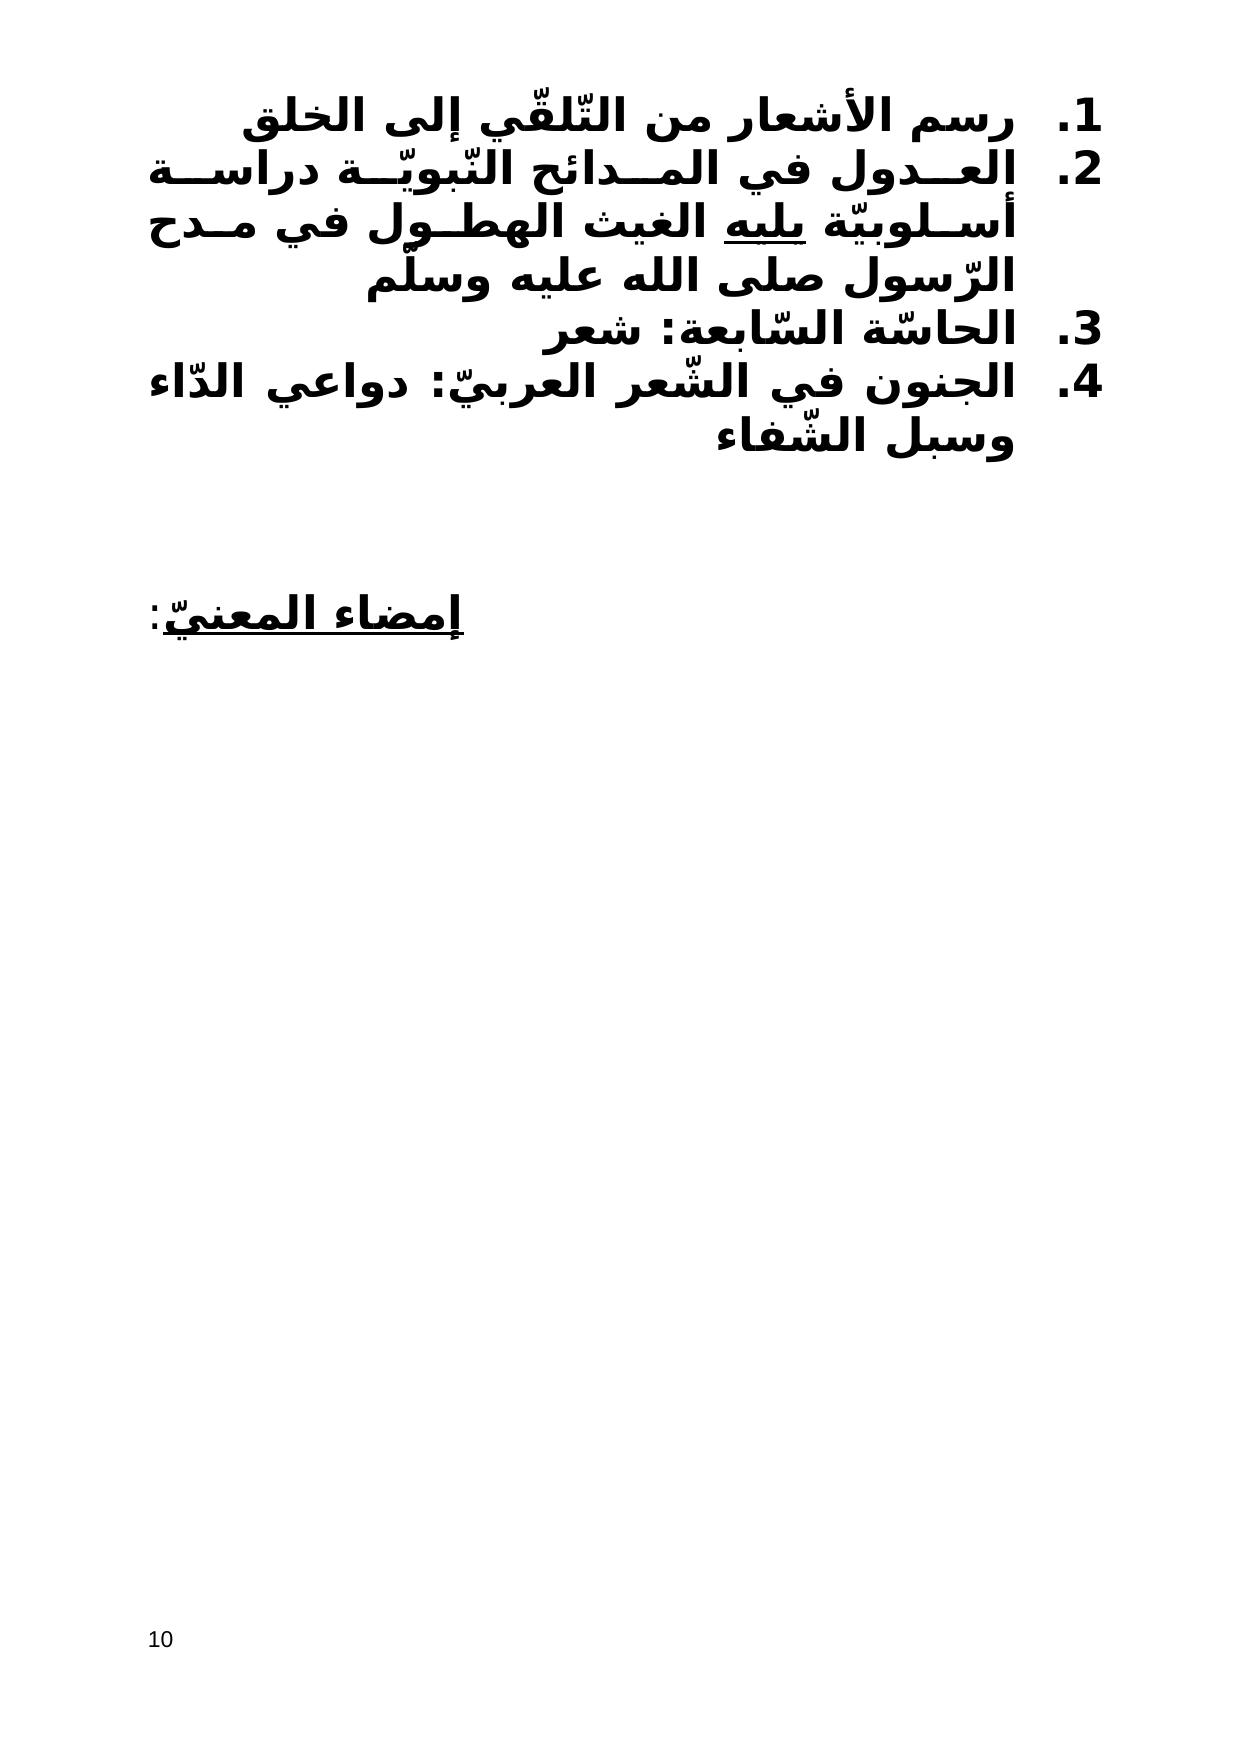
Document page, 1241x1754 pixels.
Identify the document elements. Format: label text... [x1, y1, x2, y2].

text إمضاء المعنيّ: [148, 587, 1092, 640]
list الحاسّة السّابعة: شعر [148, 302, 1055, 355]
list العدول في المدائح النّبويّة دراسة أسلوبيّة يليه الغيث الهطول في مدح الرّسول صلى الله عليه وسلّم [148, 142, 1055, 302]
list رسم الأشعار من التّلقّي إلى الخلق [148, 89, 1055, 142]
list الجنون في الشّعر العربيّ: دواعي الدّاء وسبل الشّفاء [148, 355, 1055, 462]
